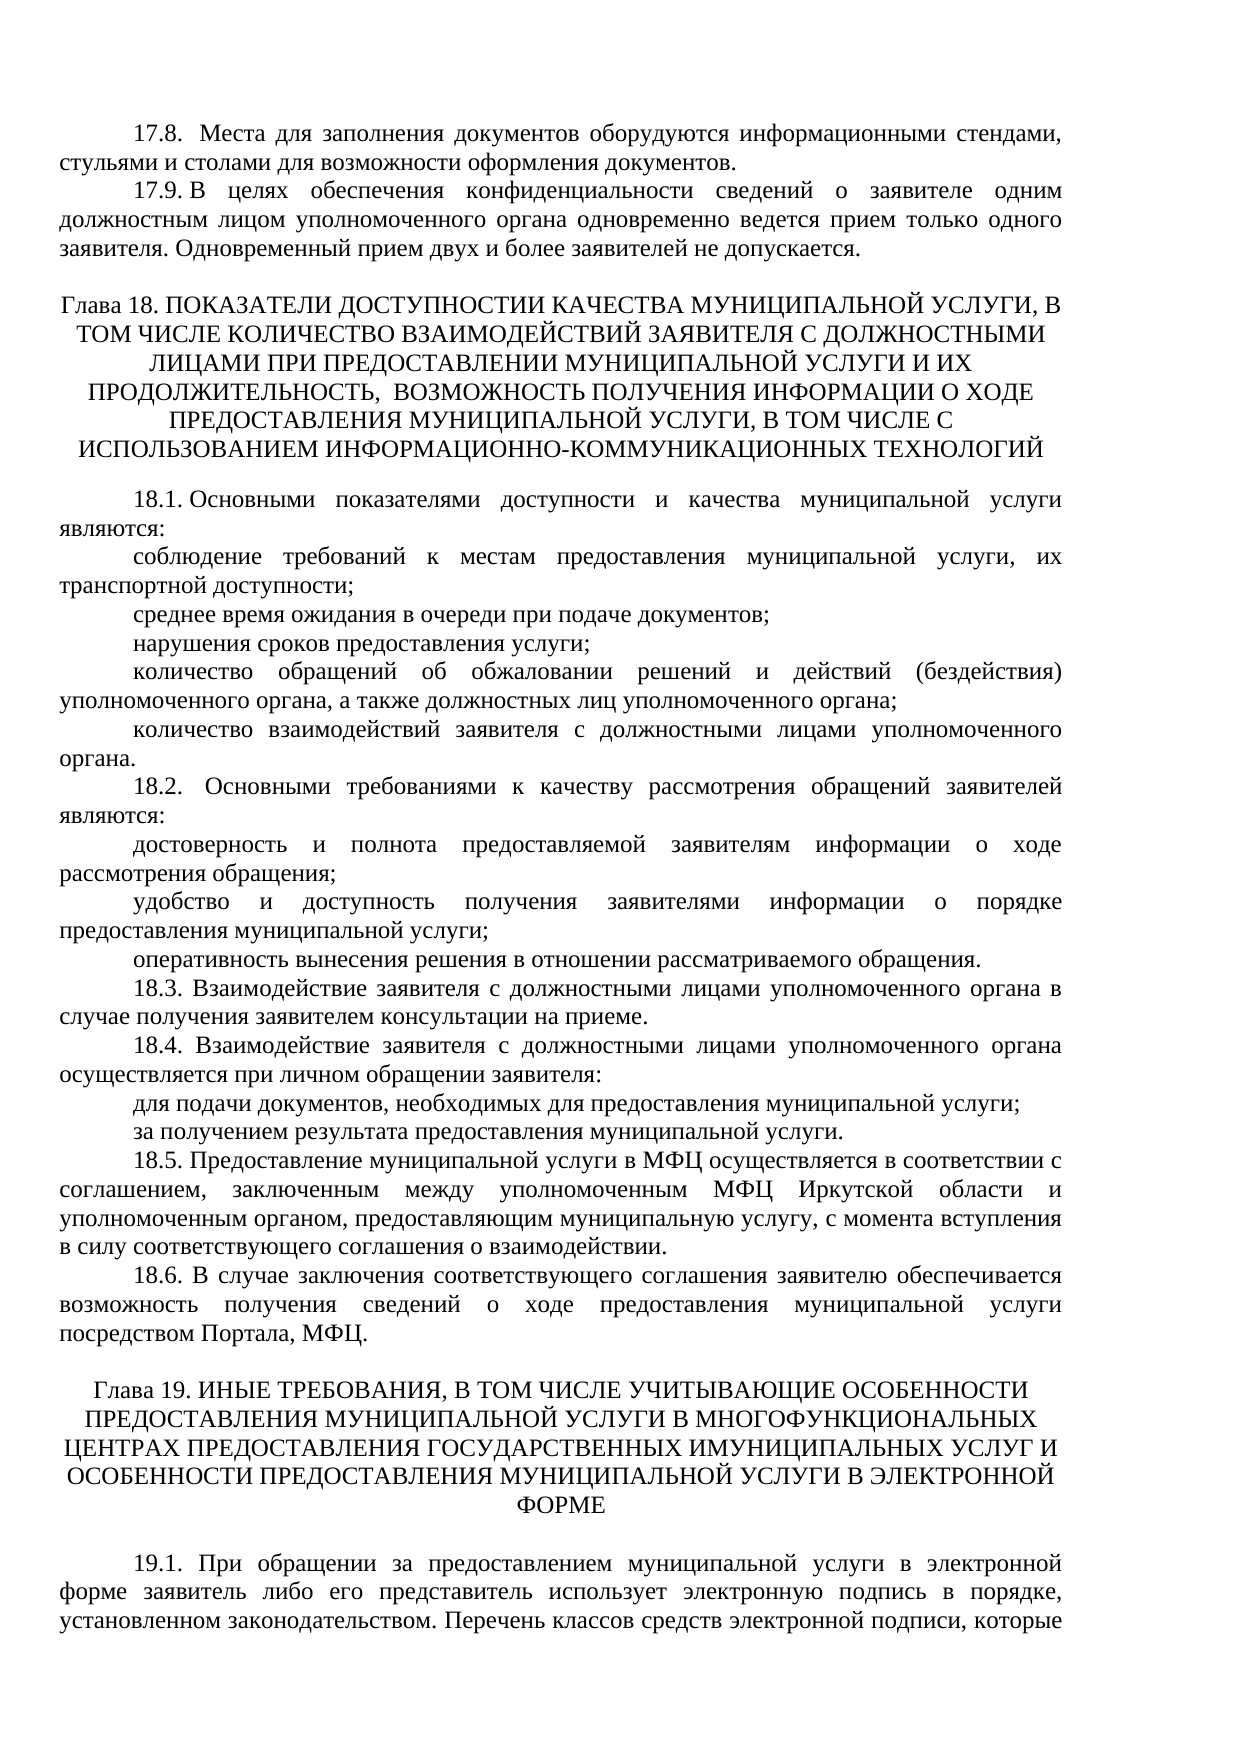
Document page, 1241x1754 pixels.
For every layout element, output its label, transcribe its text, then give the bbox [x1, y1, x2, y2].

text удобство и доступность получения заявителями информации о порядке предоставления муниципальной услуги; [59, 886, 1063, 944]
text 18.6. В случае заключения соответствующего соглашения заявителю обеспечивается возможность получения сведений о ходе предоставления муниципальной услуги посредством Портала, МФЦ. [59, 1260, 1063, 1346]
text 18.5. Предоставление муниципальной услуги в МФЦ осуществляется в соответствии с соглашением, заключенным между уполномоченным МФЦ Иркутской области и уполномоченным органом, предоставляющим муниципальную услугу, с момента вступления в силу соответствующего соглашения о взаимодействии. [59, 1145, 1063, 1260]
text нарушения сроков предоставления услуги; [59, 628, 1063, 656]
text 17.9. В целях обеспечения конфиденциальности сведений о заявителе одним должностным лицом уполномоченного органа одновременно ведется прием только одного заявителя. Одновременный прием двух и более заявителей не допускается. [59, 176, 1063, 262]
text соблюдение требований к местам предоставления муниципальной услуги, их транспортной доступности; [59, 541, 1063, 599]
text 18.2. Основными требованиями к качеству рассмотрения обращений заявителей являются: [59, 771, 1063, 829]
text оперативность вынесения решения в отношении рассматриваемого обращения. [59, 944, 1063, 973]
text 18.1. Основными показателями доступности и качества муниципальной услуги являются: [59, 484, 1063, 541]
text количество обращений об обжаловании решений и действий (бездействия) уполномоченного органа, а также должностных лиц уполномоченного органа; [59, 656, 1063, 714]
text за получением результата предоставления муниципальной услуги. [59, 1116, 1063, 1145]
text достоверность и полнота предоставляемой заявителям информации о ходе рассмотрения обращения; [59, 829, 1063, 886]
text Глава 19. ИНЫЕ ТРЕБОВАНИЯ, В ТОМ ЧИСЛЕ УЧИТЫВАЮЩИЕ ОСОБЕННОСТИ ПРЕДОСТАВЛЕНИЯ МУНИЦИПАЛЬНОЙ УСЛУГИ В МНОГОФУНКЦИОНАЛЬНЫХ ЦЕНТРАХ ПРЕДОСТАВЛЕНИЯ ГОСУДАРСТВЕННЫХ ИМУНИЦИПАЛЬНЫХ УСЛУГ И ОСОБЕННОСТИ ПРЕДОСТАВЛЕНИЯ МУНИЦИПАЛЬНОЙ УСЛУГИ В ЭЛЕКТРОННОЙ ФОРМЕ [59, 1375, 1063, 1519]
text для подачи документов, необходимых для предоставления муниципальной услуги; [59, 1088, 1063, 1116]
text Глава 18. ПОКАЗАТЕЛИ ДОСТУПНОСТИИ КАЧЕСТВА МУНИЦИПАЛЬНОЙ УСЛУГИ, В ТОМ ЧИСЛЕ КОЛИЧЕСТВО ВЗАИМОДЕЙСТВИЙ ЗАЯВИТЕЛЯ С ДОЛЖНОСТНЫМИ ЛИЦАМИ ПРИ ПРЕДОСТАВЛЕНИИ МУНИЦИПАЛЬНОЙ УСЛУГИ И ИХ ПРОДОЛЖИТЕЛЬНОСТЬ, ВОЗМОЖНОСТЬ ПОЛУЧЕНИЯ ИНФОРМАЦИИ О ХОДЕ ПРЕДОСТАВЛЕНИЯ МУНИЦИПАЛЬНОЙ УСЛУГИ, В ТОМ ЧИСЛЕ С ИСПОЛЬЗОВАНИЕМ ИНФОРМАЦИОННО-КОММУНИКАЦИОННЫХ ТЕХНОЛОГИЙ [59, 291, 1063, 463]
text среднее время ожидания в очереди при подаче документов; [59, 599, 1063, 628]
text 18.3. Взаимодействие заявителя с должностными лицами уполномоченного органа в случае получения заявителем консультации на приеме. [59, 973, 1063, 1030]
text 17.8. Места для заполнения документов оборудуются информационными стендами, стульями и столами для возможности оформления документов. [59, 118, 1063, 176]
text 18.4. Взаимодействие заявителя с должностными лицами уполномоченного органа осуществляется при личном обращении заявителя: [59, 1030, 1063, 1088]
text количество взаимодействий заявителя с должностными лицами уполномоченного органа. [59, 714, 1063, 771]
